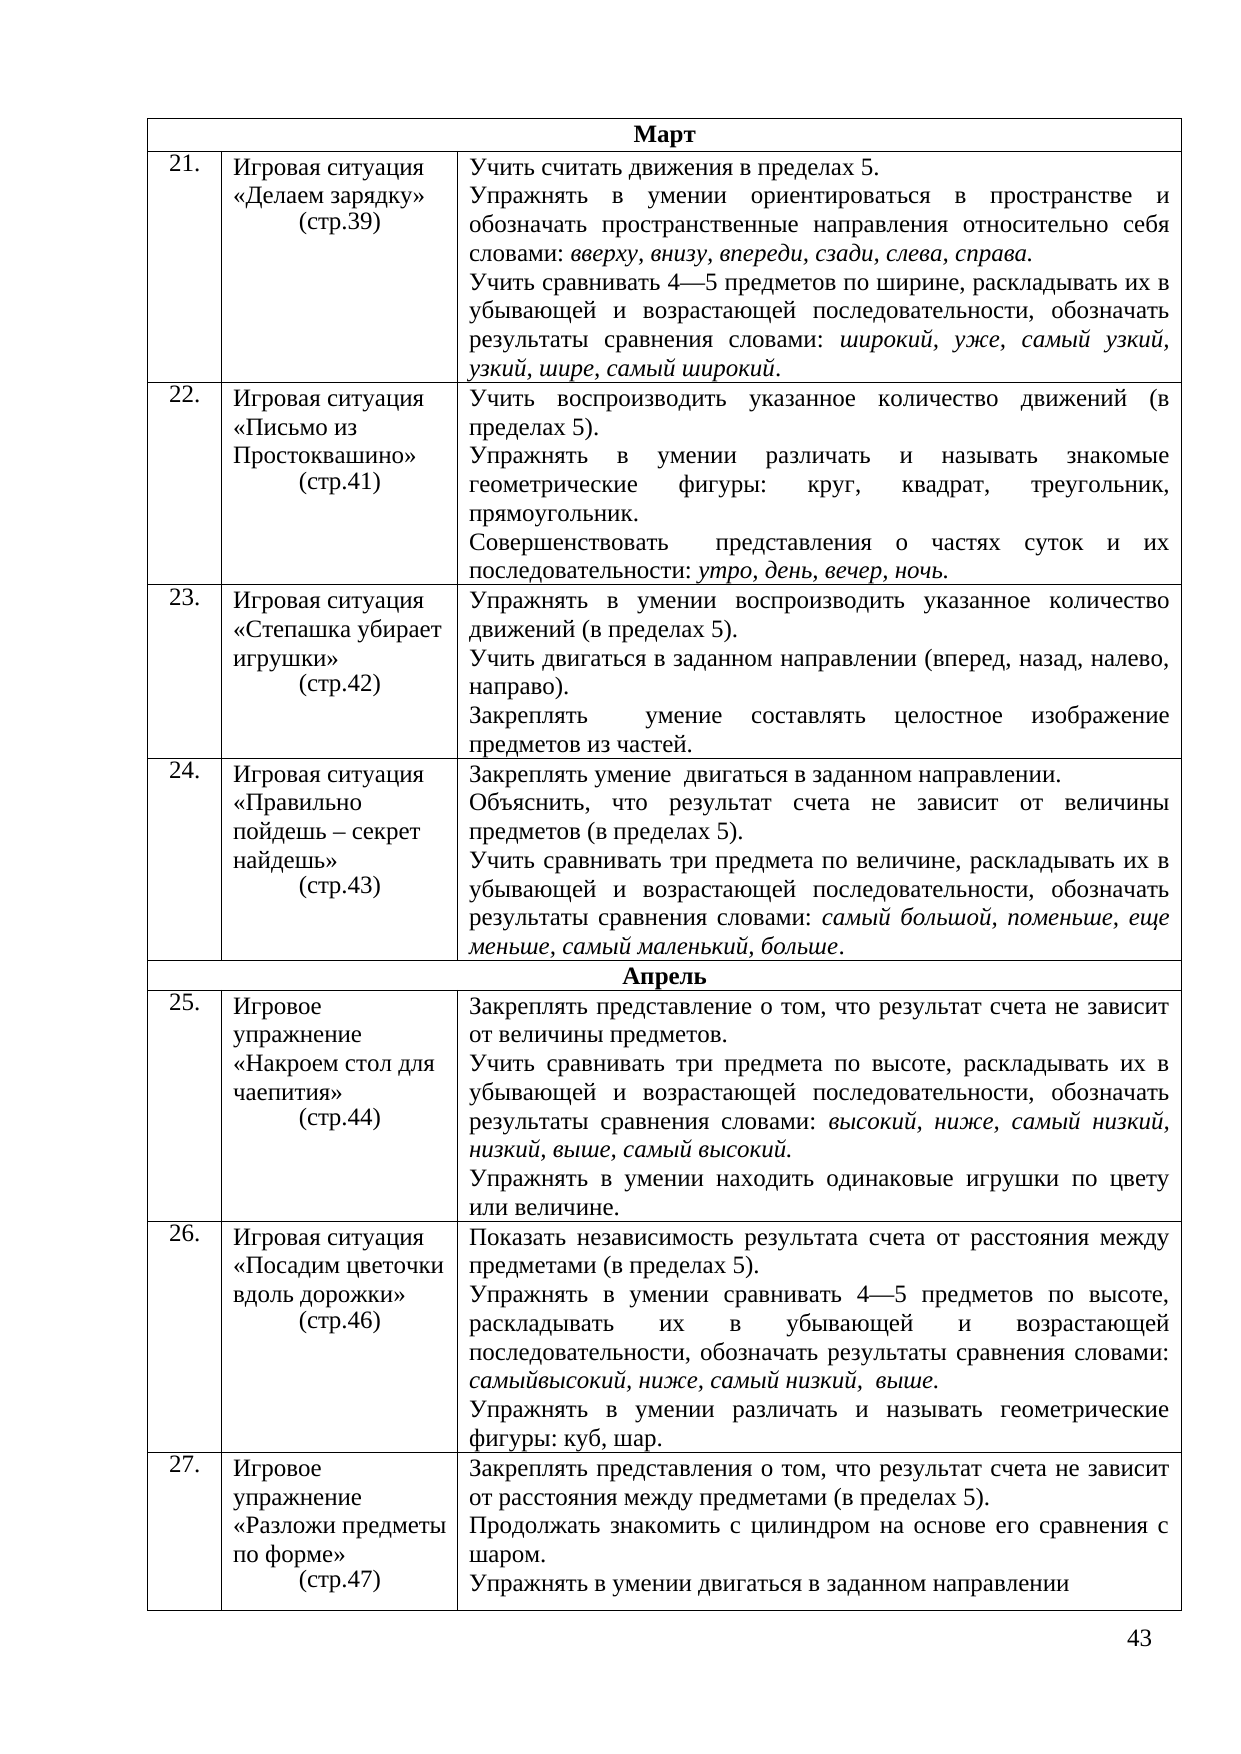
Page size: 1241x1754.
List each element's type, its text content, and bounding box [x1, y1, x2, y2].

table_cell Показать независимость результата счета от расстояния между предметами (в пределах 5). Упражнять в умении сравнивать 4—5 предметов по высоте, раскладывать их в убывающей и возрастающей последовательности, обозначать результаты сравнения словами: самыйвысокий, ниже, самый низкий, выше. Упражнять в умении различать и называть геометрические фигуры: куб, шар. [458, 1222, 1181, 1452]
table_cell Игровая ситуация «Правильно пойдешь – секрет найдешь» (стр.43) [222, 759, 457, 960]
table_cell Игровая ситуация «Письмо из Простоквашино» (стр.41) [222, 383, 457, 584]
table_cell Упражнять в умении воспроизводить указанное количество движений (в пределах 5). Учить двигаться в заданном направлении (вперед, назад, налево, направо). Закреплять умение составлять целостное изображение предметов из частей. [458, 585, 1181, 758]
table_cell Игровая ситуация «Делаем зарядку» (стр.39) [222, 152, 457, 382]
table_cell Игровое упражнение «Разложи предметы по форме» (стр.47) [222, 1453, 457, 1609]
table_cell 21. [148, 152, 221, 382]
table_cell Закреплять представление о том, что результат счета не зависит от величины предметов. Учить сравнивать три предмета по высоте, раскладывать их в убывающей и возрастающей последовательности, обозначать результаты сравнения словами: высокий, ниже, самый низкий, низкий, выше, самый высокий. Упражнять в умении находить одинаковые игрушки по цвету или величине. [458, 991, 1181, 1221]
table_cell Учить считать движения в пределах 5. Упражнять в умении ориентироваться в пространстве и обозначать пространственные направления относительно себя словами: вверху, внизу, впереди, сзади, слева, справа. Учить сравнивать 4—5 предметов по ширине, раскладывать их в убывающей и возрастающей последовательности, обозначать результаты сравнения словами: широкий, уже, самый узкий, узкий, шире, самый широкий. [458, 152, 1181, 382]
table_cell Игровое упражнение «Накроем стол для чаепития» (стр.44) [222, 991, 457, 1221]
table_cell 22. [148, 383, 221, 584]
table_cell 25. [148, 991, 221, 1221]
table_cell Игровая ситуация «Степашка убирает игрушки» (стр.42) [222, 585, 457, 758]
table_cell 24. [148, 759, 221, 960]
table_cell 26. [148, 1222, 221, 1452]
table_cell Учить воспроизводить указанное количество движений (в пределах 5). Упражнять в умении различать и называть знакомые геометрические фигуры: круг, квадрат, треугольник, прямоугольник. Совершенствовать представления о частях суток и их последовательности: утро, день, вечер, ночь. [458, 383, 1181, 584]
table_cell Игровая ситуация «Посадим цветочки вдоль дорожки» (стр.46) [222, 1222, 457, 1452]
table_cell Март [148, 119, 1181, 151]
table_cell Закреплять представления о том, что результат счета не зависит от расстояния между предметами (в пределах 5). Продолжать знакомить с цилиндром на основе его сравнения с шаром. Упражнять в умении двигаться в заданном направлении [458, 1453, 1181, 1609]
table_cell 23. [148, 585, 221, 758]
table_cell Закреплять умение двигаться в заданном направлении. Объяснить, что результат счета не зависит от величины предметов (в пределах 5). Учить сравнивать три предмета по величине, раскладывать их в убывающей и возрастающей последовательности, обозначать результаты сравнения словами: самый большой, поменьше, еще меньше, самый маленький, больше. [458, 759, 1181, 960]
table_cell 27. [148, 1453, 221, 1609]
table_cell Апрель [148, 961, 1181, 990]
